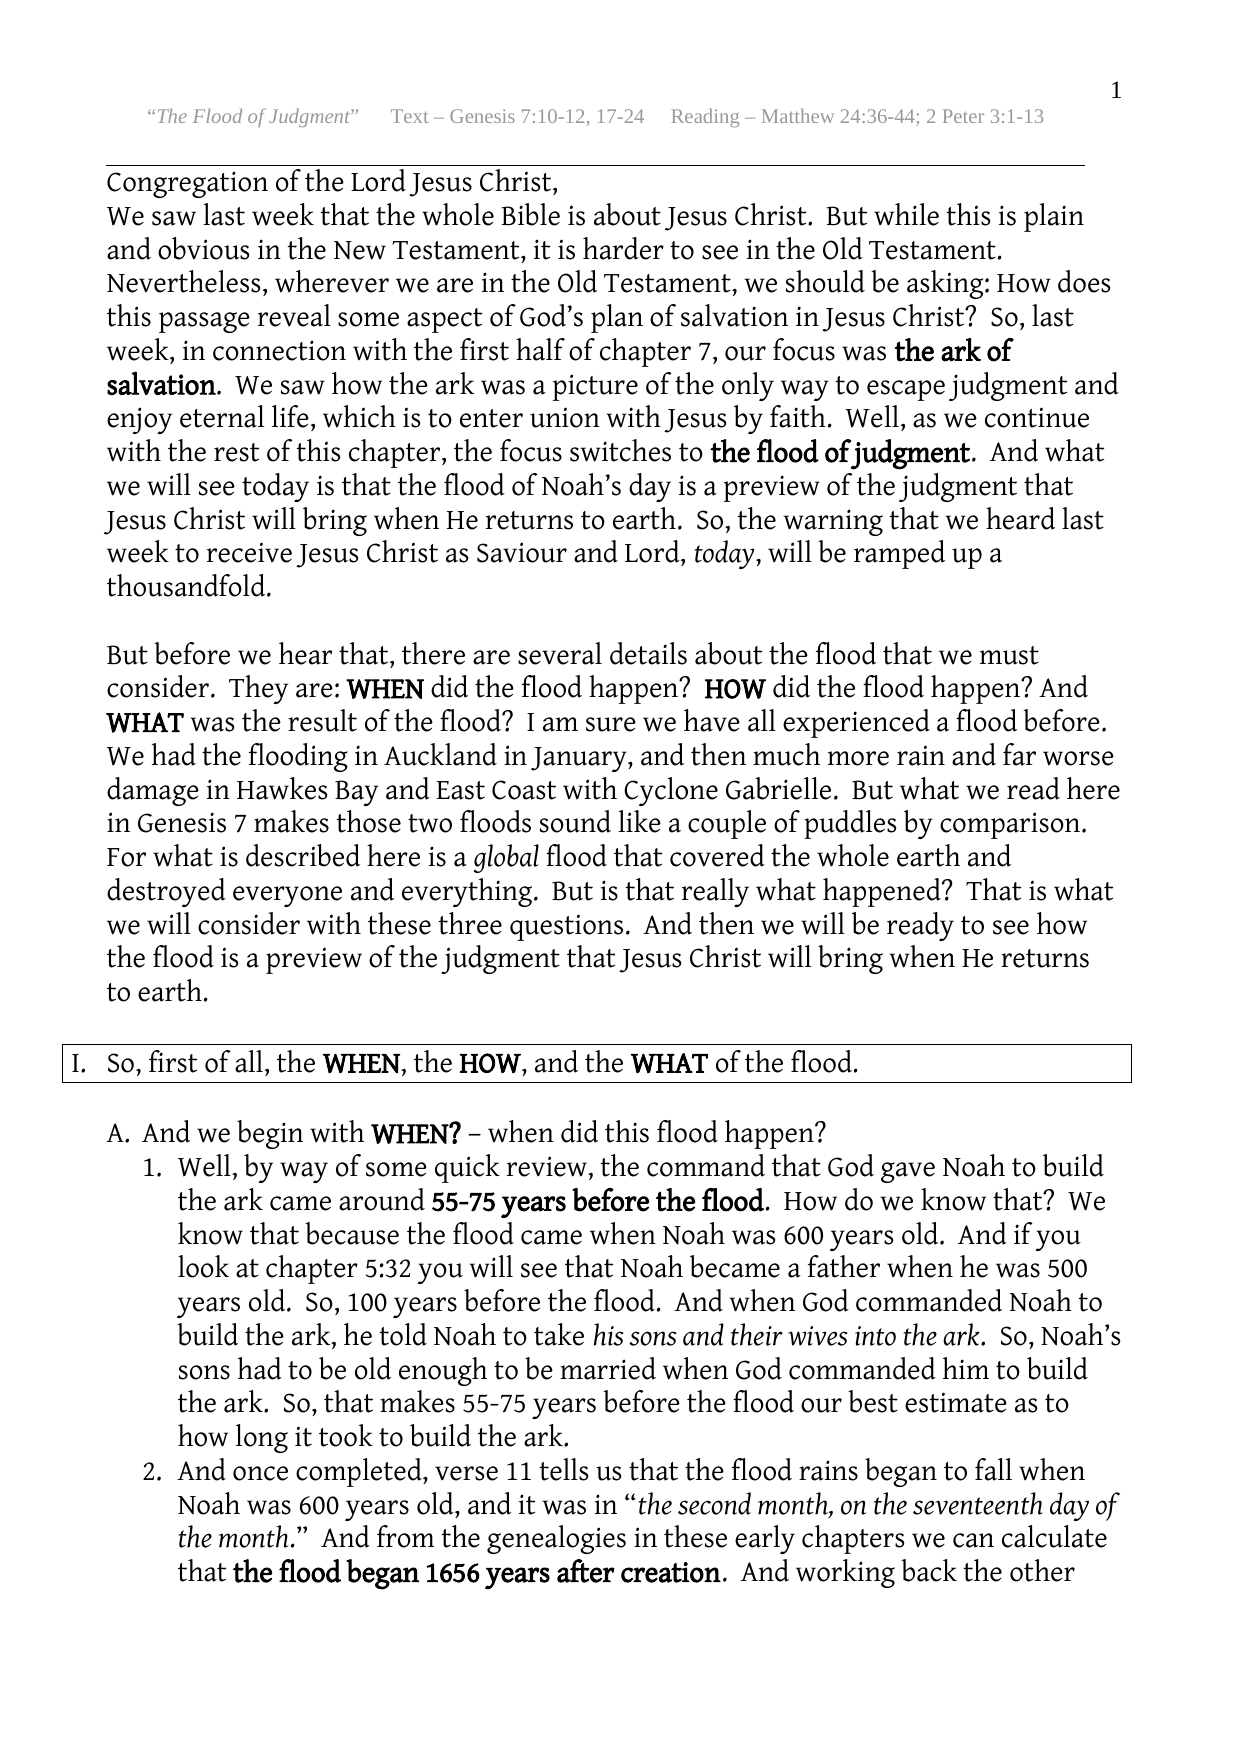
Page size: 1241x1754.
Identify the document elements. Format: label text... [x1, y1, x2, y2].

list Well, by way of some quick review, the command that God gave Noah to build the ark came around 55-75 years before the flood. How do we know that? We know that because the flood came when Noah was 600 years old. And if you look at chapter 5:32 you will see that Noah became a father when he was 500 years old. So, 100 years before the flood. And when God commanded Noah to build the ark, he told Noah to take his sons and their wives into the ark. So, Noah’s sons had to be old enough to be married when God commanded him to build the ark. So, that makes 55-75 years before the flood our best estimate as to how long it took to build the ark. [142, 1151, 1122, 1455]
text We saw last week that the whole Bible is about Jesus Christ. But while this is plain and obvious in the New Testament, it is harder to see in the Old Testament. Nevertheless, wherever we are in the Old Testament, we should be asking: How does this passage reveal some aspect of God’s plan of salvation in Jesus Christ? So, last week, in connection with the first half of chapter 7, our focus was the ark of salvation. We saw how the ark was a picture of the only way to escape judgment and enjoy eternal life, which is to enter union with Jesus by faith. Well, as we continue with the rest of this chapter, the focus switches to the flood of judgment. And what we will see today is that the flood of Noah’s day is a preview of the judgment that Jesus Christ will bring when He returns to earth. So, the warning that we heard last week to receive Jesus Christ as Saviour and Lord, today, will be ramped up a thousandfold. [106, 200, 1122, 605]
list So, first of all, the when, the how, and the what of the flood. [63, 1045, 1131, 1082]
list And we begin with When? – when did this flood happen? [106, 1117, 1122, 1151]
text Congregation of the Lord Jesus Christ, [106, 166, 1155, 200]
text But before we hear that, there are several details about the flood that we must consider. They are: When did the flood happen? How did the flood happen? And What was the result of the flood? I am sure we have all experienced a flood before. We had the flooding in Auckland in January, and then much more rain and far worse damage in Hawkes Bay and East Coast with Cyclone Gabrielle. But what we read here in Genesis 7 makes those two floods sound like a couple of puddles by comparison. For what is described here is a global flood that covered the whole earth and destroyed everyone and everything. But is that really what happened? That is what we will consider with these three questions. And then we will be ready to see how the flood is a preview of the judgment that Jesus Christ will bring when He returns to earth. [106, 638, 1122, 1010]
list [142, 1455, 1122, 1590]
